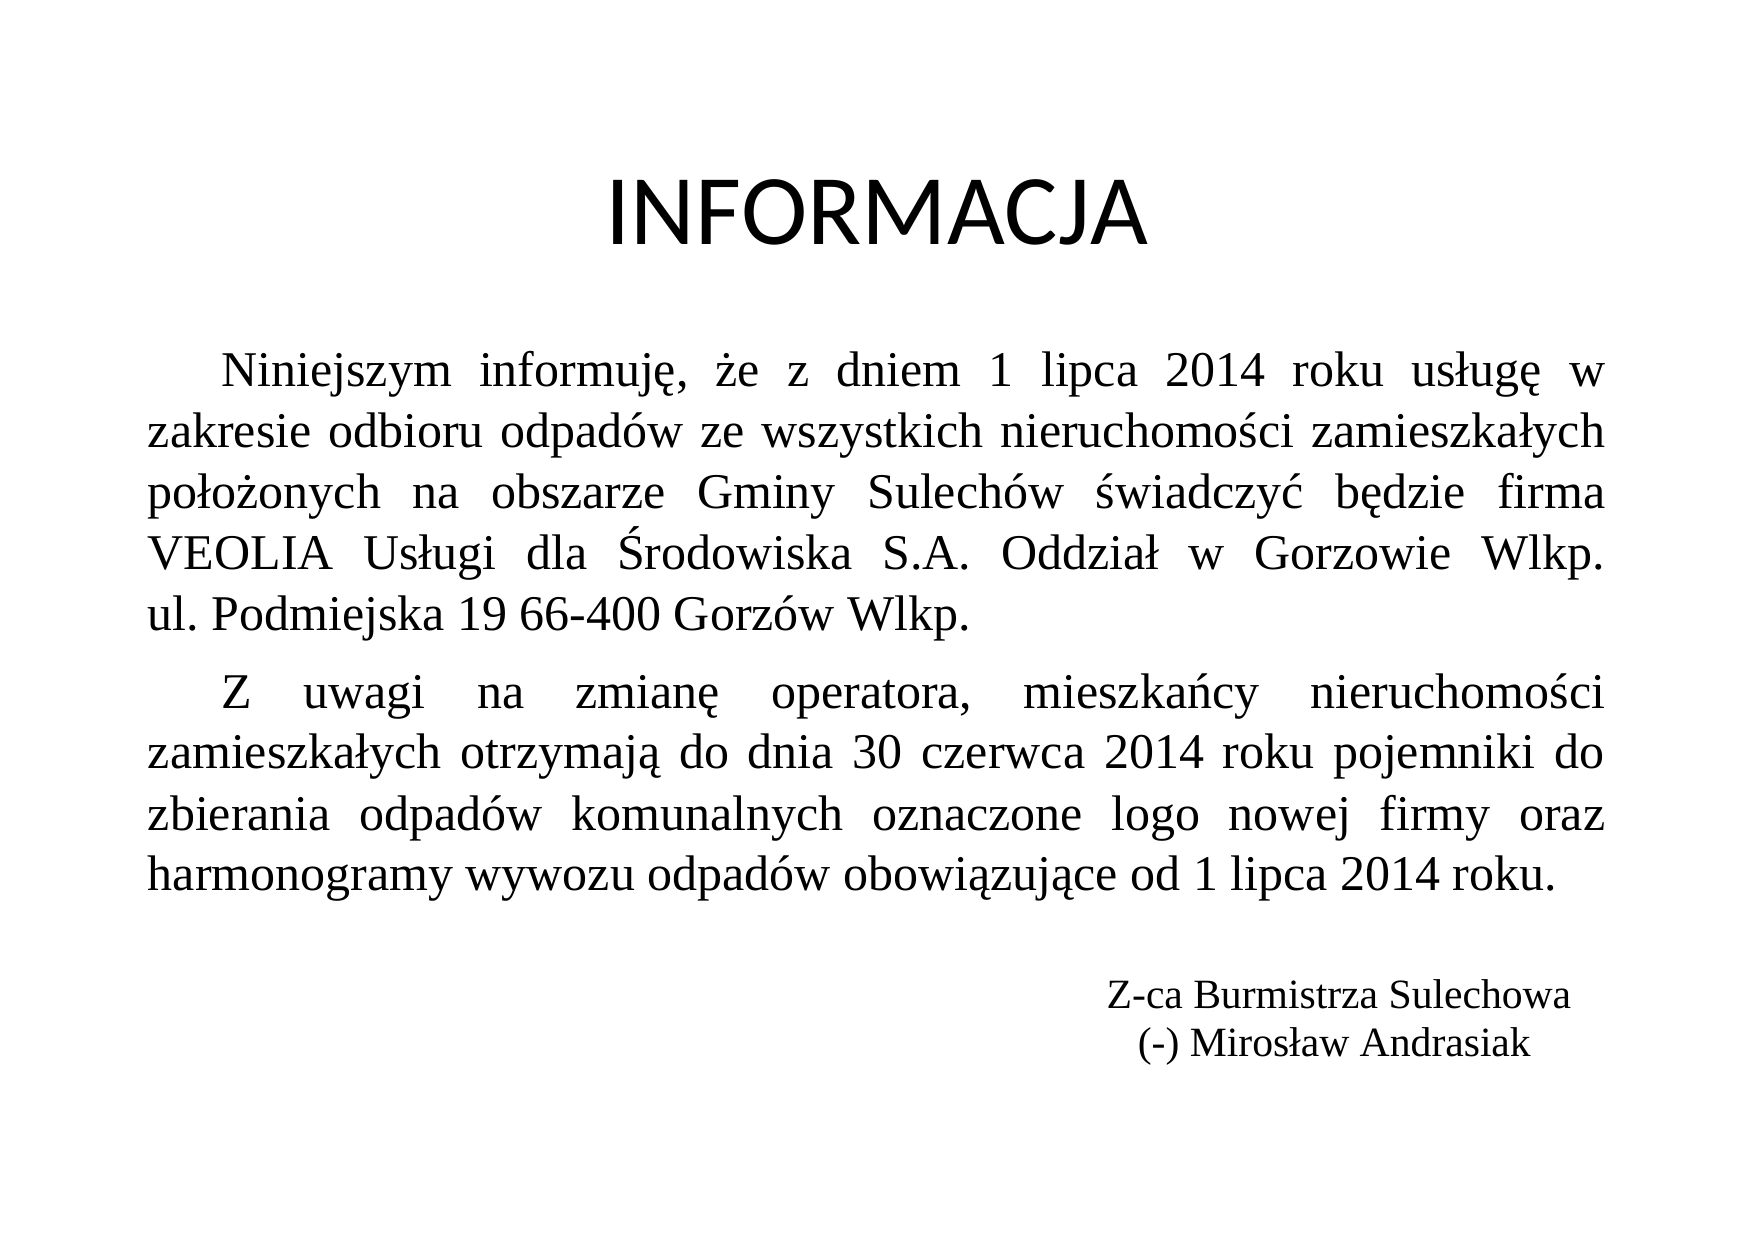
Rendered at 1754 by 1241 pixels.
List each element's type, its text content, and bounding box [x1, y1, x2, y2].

text (-) Mirosław Andrasiak [1033, 1018, 1606, 1066]
text Z-ca Burmistrza Sulechowa [1033, 970, 1606, 1018]
text INFORMACJA [148, 148, 1606, 270]
text Z uwagi na zmianę operatora, mieszkańcy nieruchomości zamieszkałych otrzymają do dnia 30 czerwca 2014 roku pojemniki do zbierania odpadów komunalnych oznaczone logo nowej firmy oraz harmonogramy wywozu odpadów obowiązujące od 1 lipca 2014 roku. [148, 661, 1606, 902]
text Niniejszym informuję, że z dniem 1 lipca 2014 roku usługę w zakresie odbioru odpadów ze wszystkich nieruchomości zamieszkałych położonych na obszarze Gminy Sulechów świadczyć będzie firma VEOLIA Usługi dla Środowiska S.A. Oddział w Gorzowie Wlkp. ul. Podmiejska 19 66-400 Gorzów Wlkp. [148, 340, 1606, 641]
